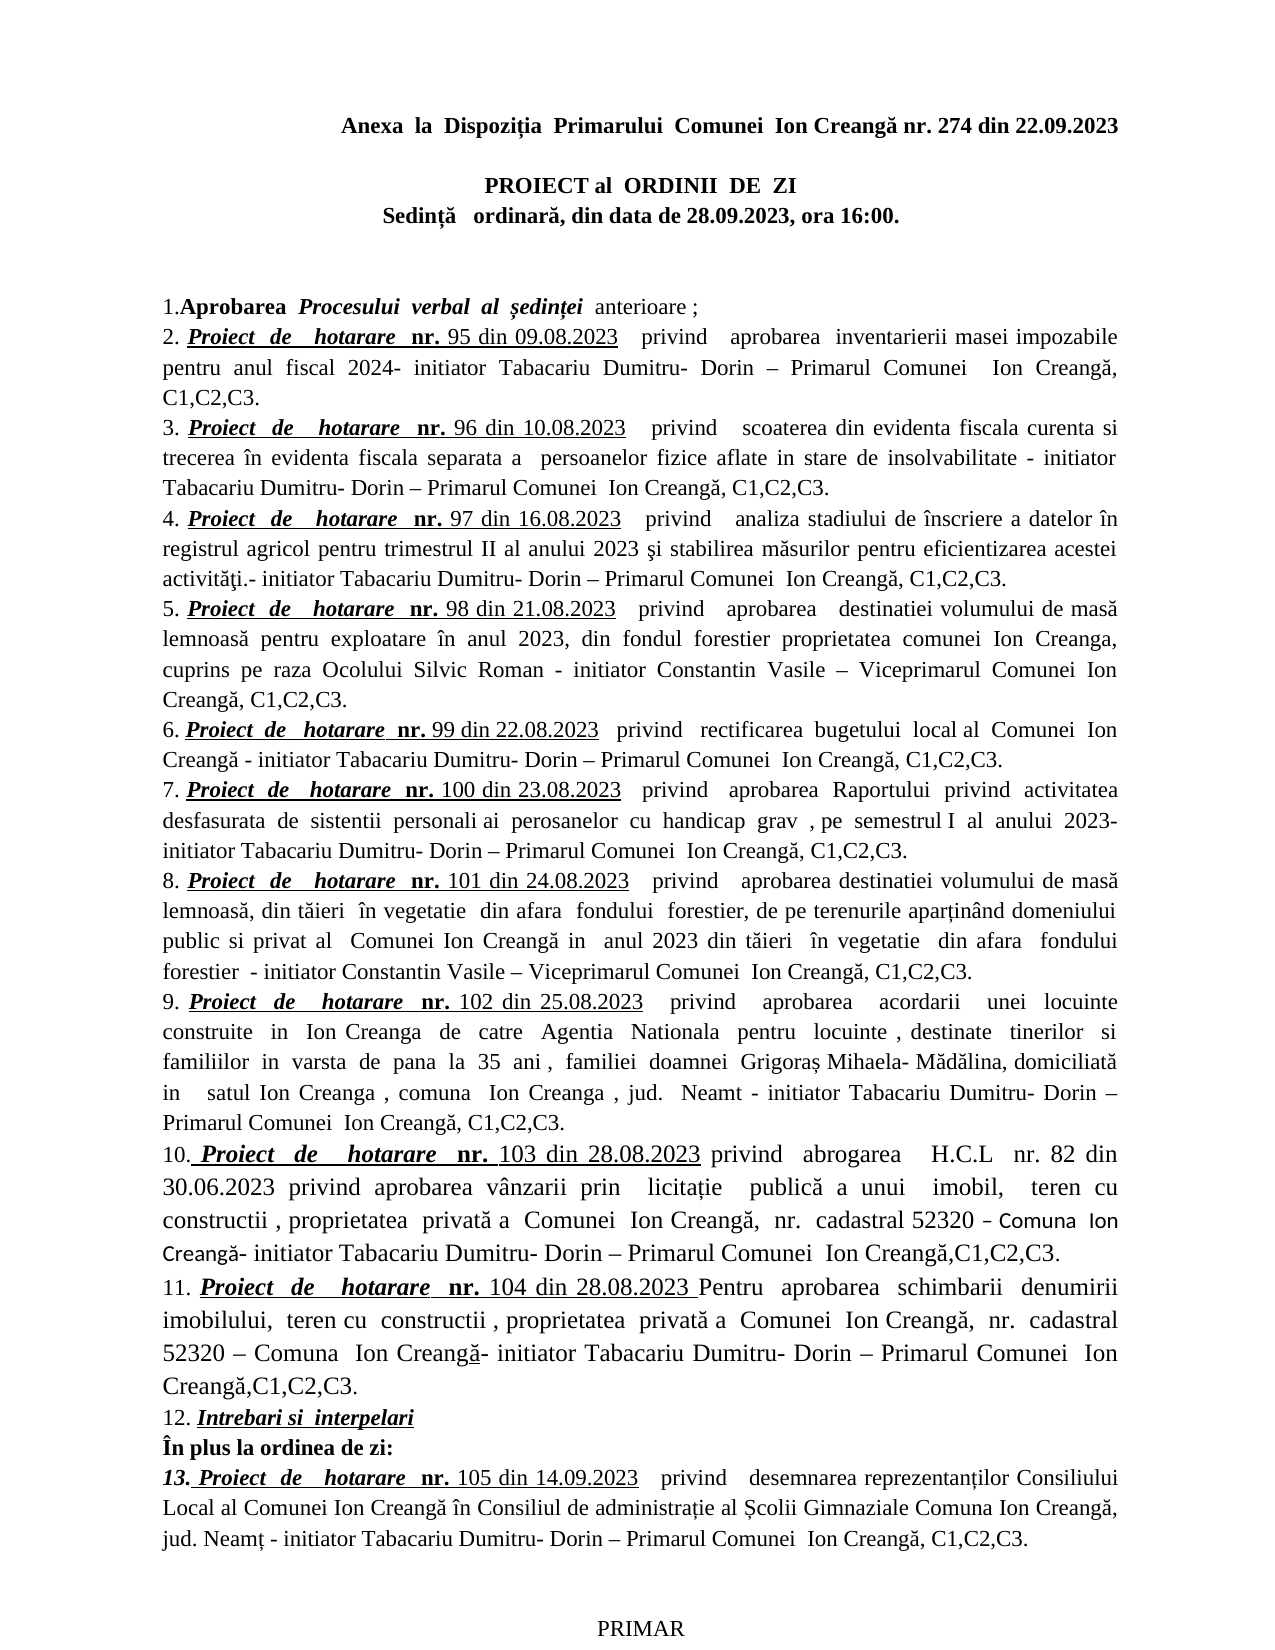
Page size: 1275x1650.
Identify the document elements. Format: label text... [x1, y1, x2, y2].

text PROIECT al ORDINII DE ZI [162, 172, 1119, 199]
text 3. Proiect de hotarare nr. 96 din 10.08.2023 privind scoaterea din evidenta fiscala curenta si trecerea în evidenta fiscala separata a persoanelor fizice aflate in stare de insolvabilitate - initiator Tabacariu Dumitru- Dorin – Primarul Comunei Ion Creangă, C1,C2,C3. [162, 414, 1119, 501]
text 1.Aprobarea Procesului verbal al ședinței anterioare ; [162, 293, 1119, 319]
text 11. Proiect de hotarare nr. 104 din 28.08.2023 Pentru aprobarea schimbarii denumirii imobilului, teren cu constructii , proprietatea privată a Comunei Ion Creangă, nr. cadastral 52320 – Comuna Ion Creangă- initiator Tabacariu Dumitru- Dorin – Primarul Comunei Ion Creangă,C1,C2,C3. [162, 1272, 1119, 1399]
text 5. Proiect de hotarare nr. 98 din 21.08.2023 privind aprobarea destinatiei volumului de masă lemnoasă pentru exploatare în anul 2023, din fondul forestier proprietatea comunei Ion Creanga, cuprins pe raza Ocolului Silvic Roman - initiator Constantin Vasile – Viceprimarul Comunei Ion Creangă, C1,C2,C3. [162, 595, 1119, 712]
text 12. Intrebari si interpelari [162, 1404, 1119, 1430]
text 9. Proiect de hotarare nr. 102 din 25.08.2023 privind aprobarea acordarii unei locuinte construite in Ion Creanga de catre Agentia Nationala pentru locuinte , destinate tinerilor si familiilor in varsta de pana la 35 ani , familiei doamnei Grigoraș Mihaela- Mădălina, domiciliată in satul Ion Creanga , comuna Ion Creanga , jud. Neamt - initiator Tabacariu Dumitru- Dorin – Primarul Comunei Ion Creangă, C1,C2,C3. [162, 988, 1119, 1135]
text 4. Proiect de hotarare nr. 97 din 16.08.2023 privind analiza stadiului de înscriere a datelor în registrul agricol pentru trimestrul II al anului 2023 şi stabilirea măsurilor pentru eficientizarea acestei activităţi.- initiator Tabacariu Dumitru- Dorin – Primarul Comunei Ion Creangă, C1,C2,C3. [162, 505, 1119, 591]
text 6. Proiect de hotarare nr. 99 din 22.08.2023 privind rectificarea bugetului local al Comunei Ion Creangă - initiator Tabacariu Dumitru- Dorin – Primarul Comunei Ion Creangă, C1,C2,C3. [162, 716, 1119, 773]
text În plus la ordinea de zi: [162, 1434, 1119, 1460]
text Anexa la Dispoziția Primarului Comunei Ion Creangă nr. 274 din 22.09.2023 [162, 112, 1119, 138]
text 8. Proiect de hotarare nr. 101 din 24.08.2023 privind aprobarea destinatiei volumului de masă lemnoasă, din tăieri în vegetatie din afara fondului forestier, de pe terenurile aparținând domeniului public si privat al Comunei Ion Creangă in anul 2023 din tăieri în vegetatie din afara fondului forestier - initiator Constantin Vasile – Viceprimarul Comunei Ion Creangă, C1,C2,C3. [162, 867, 1119, 984]
text PRIMAR [162, 1615, 1119, 1642]
text 2. Proiect de hotarare nr. 95 din 09.08.2023 privind aprobarea inventarierii masei impozabile pentru anul fiscal 2024- initiator Tabacariu Dumitru- Dorin – Primarul Comunei Ion Creangă, C1,C2,C3. [162, 323, 1119, 410]
text 13. Proiect de hotarare nr. 105 din 14.09.2023 privind desemnarea reprezentanților Consiliului Local al Comunei Ion Creangă în Consiliul de administrație al Școlii Gimnaziale Comuna Ion Creangă, jud. Neamț - initiator Tabacariu Dumitru- Dorin – Primarul Comunei Ion Creangă, C1,C2,C3. [162, 1464, 1119, 1551]
text 7. Proiect de hotarare nr. 100 din 23.08.2023 privind aprobarea Raportului privind activitatea desfasurata de sistentii personali ai perosanelor cu handicap grav , pe semestrul I al anului 2023- initiator Tabacariu Dumitru- Dorin – Primarul Comunei Ion Creangă, C1,C2,C3. [162, 777, 1119, 863]
text Sedință ordinară, din data de 28.09.2023, ora 16:00. [162, 203, 1119, 229]
text 10. Proiect de hotarare nr. 103 din 28.08.2023 privind abrogarea H.C.L nr. 82 din 30.06.2023 privind aprobarea vânzarii prin licitație publică a unui imobil, teren cu constructii , proprietatea privată a Comunei Ion Creangă, nr. cadastral 52320 – Comuna Ion Creangă- initiator Tabacariu Dumitru- Dorin – Primarul Comunei Ion Creangă,C1,C2,C3. [162, 1139, 1119, 1267]
